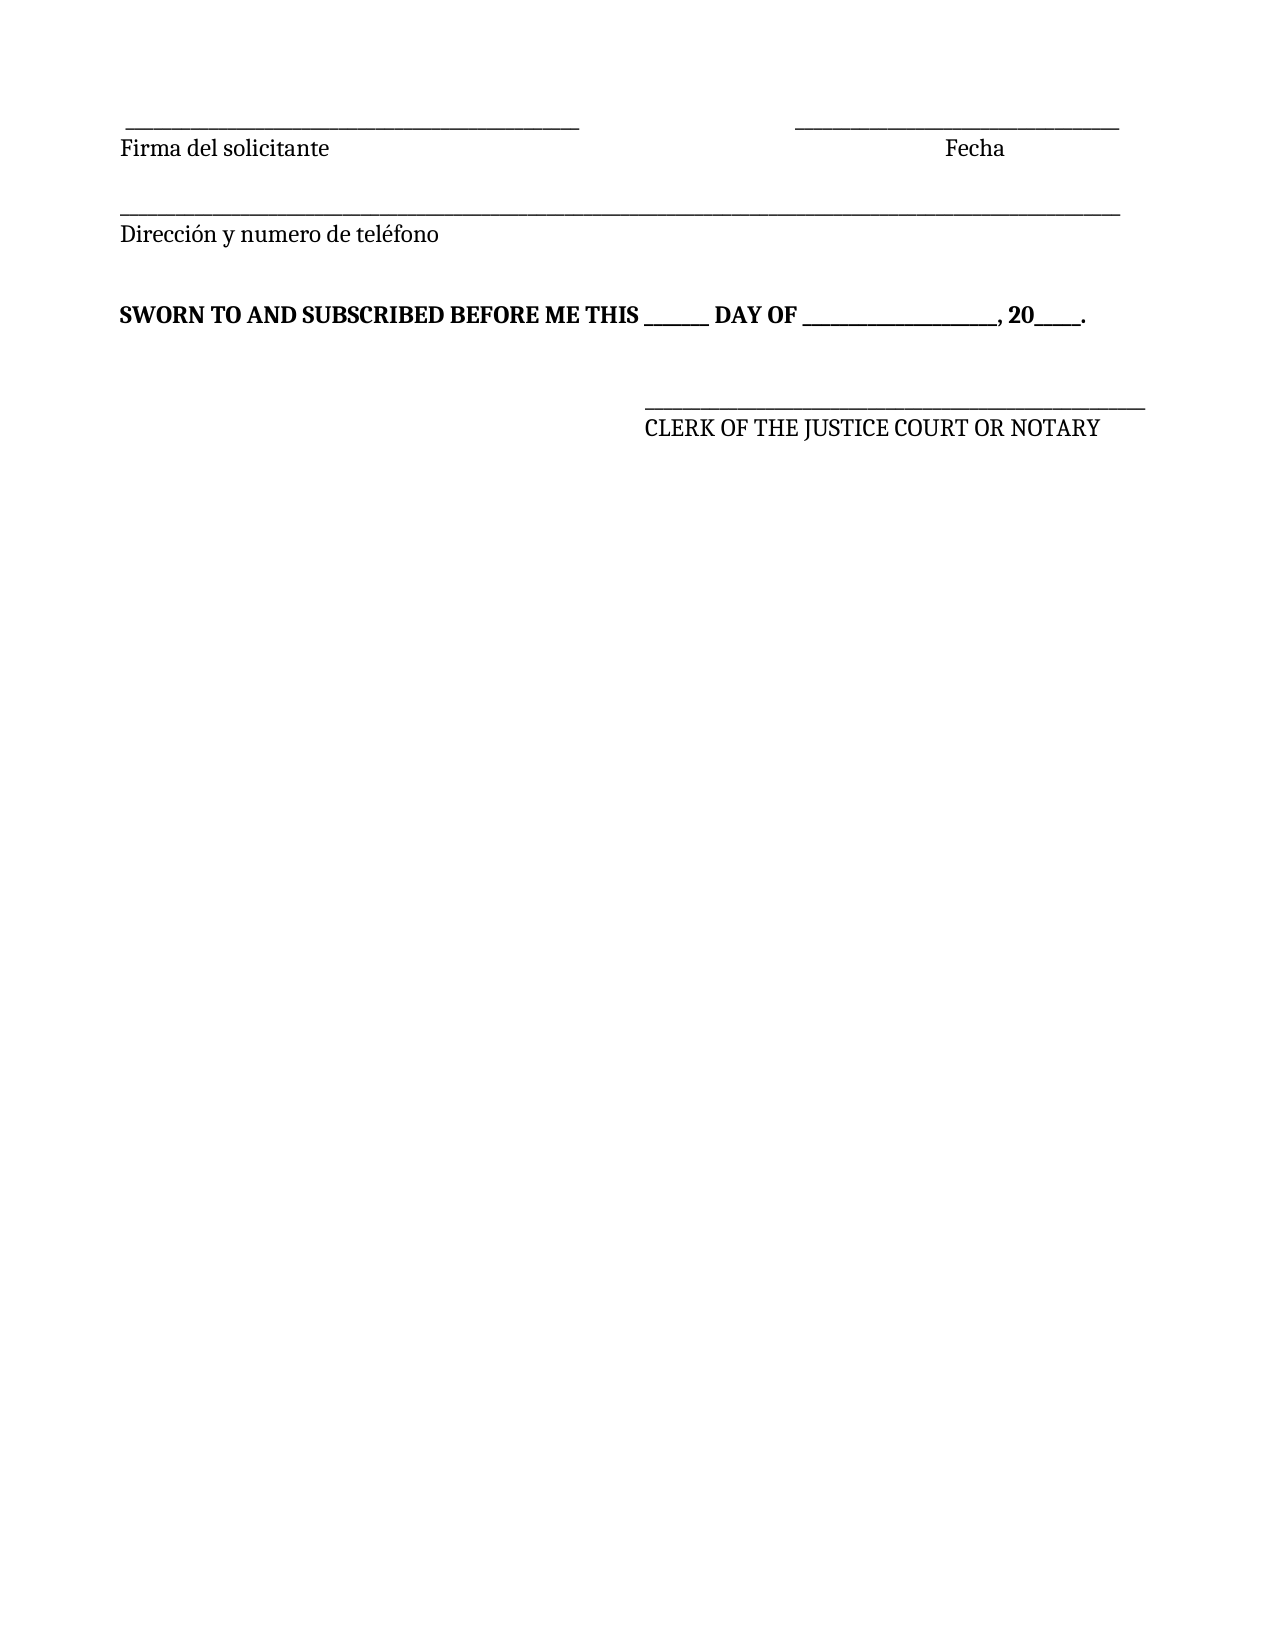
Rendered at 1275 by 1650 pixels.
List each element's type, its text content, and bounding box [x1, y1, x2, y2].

text ____________________________________________________________________________________________________________ [120, 191, 1155, 220]
text _________________________________________________ ___________________________________ [120, 105, 1155, 133]
text SWORN TO AND SUBSCRIBED before me this _______ day of _____________________, 20_____. [120, 301, 1155, 330]
text Firma del solicitante Fecha [120, 133, 1155, 162]
text CLERK OF THE JUSTICE COURT OR NOTARY [120, 414, 1155, 443]
text Dirección y numero de teléfono [120, 220, 1155, 248]
text ______________________________________________________ [120, 385, 1155, 414]
